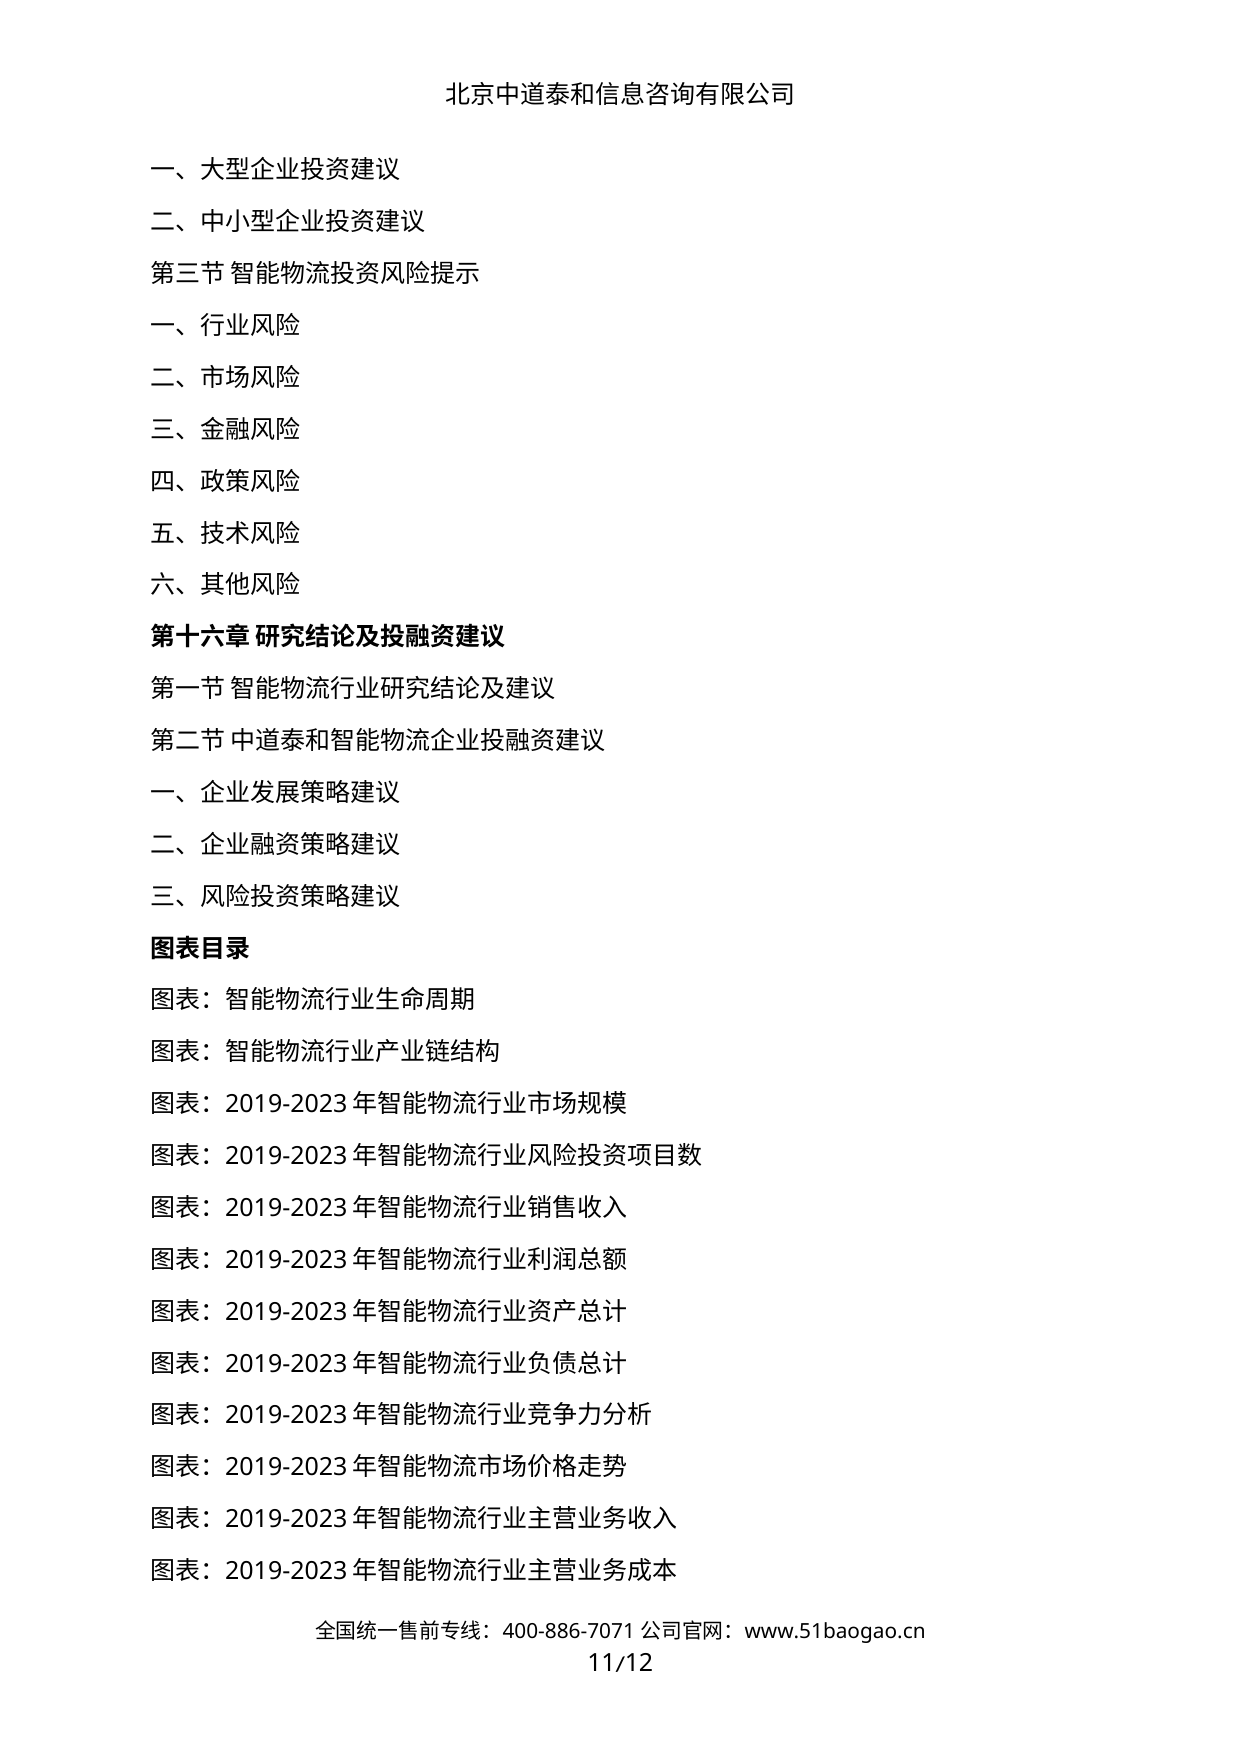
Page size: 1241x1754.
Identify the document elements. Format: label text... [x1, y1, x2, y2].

text 六、其他风险 [150, 565, 1090, 601]
text 图表：2019-2023年智能物流行业风险投资项目数 [150, 1136, 1090, 1172]
text 图表：2019-2023年智能物流行业主营业务成本 [150, 1551, 1090, 1587]
text 图表：2019-2023年智能物流行业负债总计 [150, 1343, 1090, 1379]
text 图表：2019-2023年智能物流行业竞争力分析 [150, 1395, 1090, 1431]
text 三、风险投资策略建议 [150, 876, 1090, 912]
text 第十六章 研究结论及投融资建议 [150, 617, 1090, 653]
text 第二节 中道泰和智能物流企业投融资建议 [150, 721, 1090, 757]
text 二、企业融资策略建议 [150, 824, 1090, 861]
text 图表目录 [150, 928, 1090, 964]
text 图表：2019-2023年智能物流行业资产总计 [150, 1291, 1090, 1327]
text 一、行业风险 [150, 306, 1090, 342]
text 五、技术风险 [150, 513, 1090, 549]
text 四、政策风险 [150, 461, 1090, 497]
text 一、大型企业投资建议 [150, 150, 1090, 186]
text 二、中小型企业投资建议 [150, 202, 1090, 238]
text 第三节 智能物流投资风险提示 [150, 254, 1090, 290]
text 图表：2019-2023年智能物流行业主营业务收入 [150, 1499, 1090, 1535]
text 二、市场风险 [150, 357, 1090, 394]
text 图表：2019-2023年智能物流行业销售收入 [150, 1187, 1090, 1224]
text 图表：智能物流行业生命周期 [150, 980, 1090, 1016]
text 图表：智能物流行业产业链结构 [150, 1032, 1090, 1068]
text 第一节 智能物流行业研究结论及建议 [150, 669, 1090, 705]
text 图表：2019-2023年智能物流市场价格走势 [150, 1447, 1090, 1483]
text 三、金融风险 [150, 409, 1090, 446]
text 图表：2019-2023年智能物流行业利润总额 [150, 1239, 1090, 1276]
text 一、企业发展策略建议 [150, 772, 1090, 809]
text 图表：2019-2023年智能物流行业市场规模 [150, 1084, 1090, 1120]
